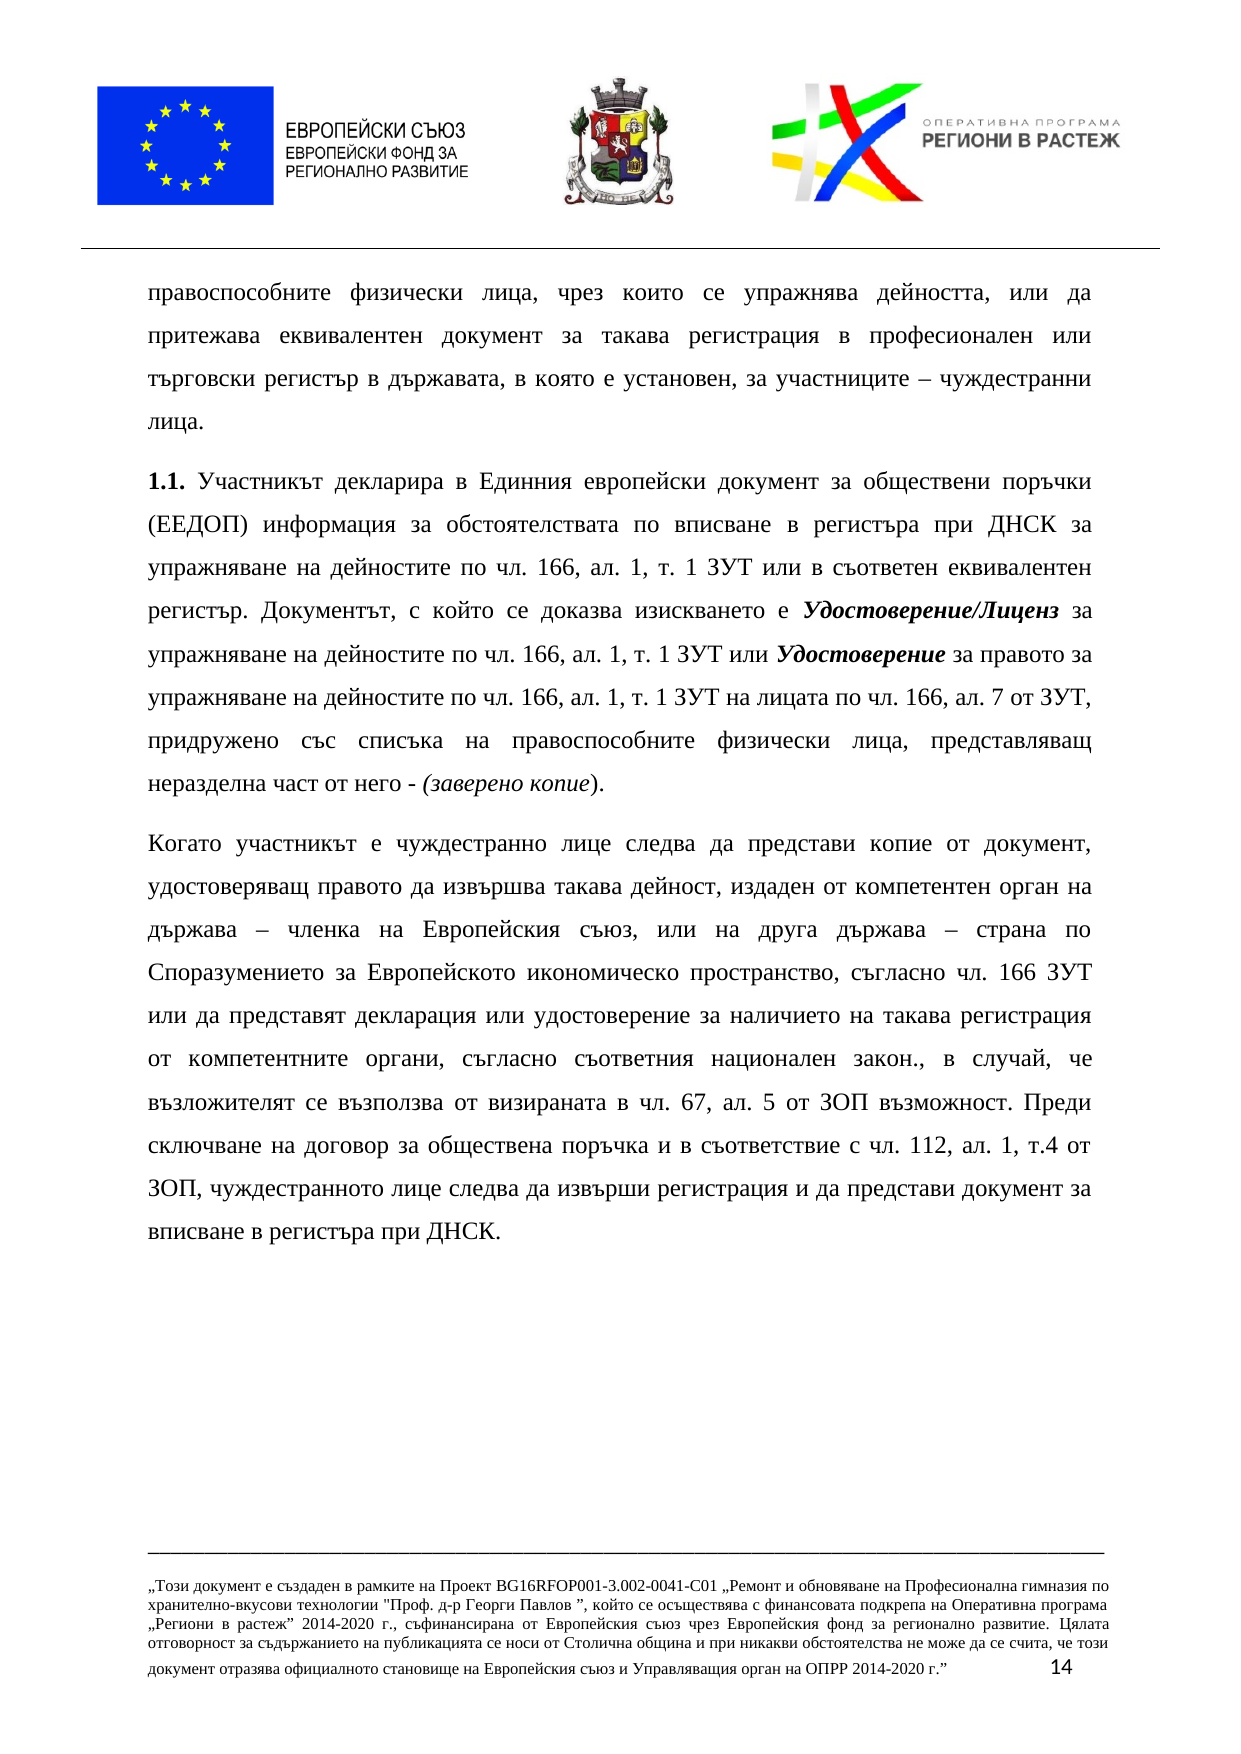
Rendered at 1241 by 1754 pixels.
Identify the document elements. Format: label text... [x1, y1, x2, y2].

picture [753, 73, 1146, 210]
text 1.1. Участникът декларира в Единния европейски документ за обществени поръчки (ЕЕДОП) информация за обстоятелствата по вписване в регистъра при ДНСК за упражняване на дейностите по чл. 166, ал. 1, т. 1 ЗУТ или в съответен еквивалентен регистър. Документът, с който се доказва изискването е Удостоверение/Лиценз за упражняване на дейностите по чл. 166, ал. 1, т. 1 ЗУТ или Удостоверение за правото за упражняване на дейностите по чл. 166, ал. 1, т. 1 ЗУТ на лицата по чл. 166, ал. 7 от ЗУТ, придружено със списъка на правоспособните физически лица, представляващ неразделна част от него - (заверено копие). [148, 466, 1093, 797]
text Когато участникът е чуждестранно лице следва да представи копие от документ, удостоверяващ правото да извършва такава дейност, издаден от компетентен орган на държава – членка на Европейския съюз, или на друга държава – страна по Споразумението за Европейското икономическо пространство, съгласно чл. 166 ЗУТ или да представят декларация или удостоверение за наличието на такава регистрация от компетентните органи, съгласно съответния национален закон., в случай, че възложителят се възползва от визираната в чл. 67, ал. 5 от ЗОП възможност. Преди сключване на договор за обществена поръчка и в съответствие с чл. 112, ал. 1, т.4 от ЗОП, чуждестранното лице следва да извърши регистрация и да представи документ за вписване в регистъра при ДНСК. [148, 828, 1093, 1245]
picture [80, 73, 501, 221]
picture [562, 76, 675, 205]
